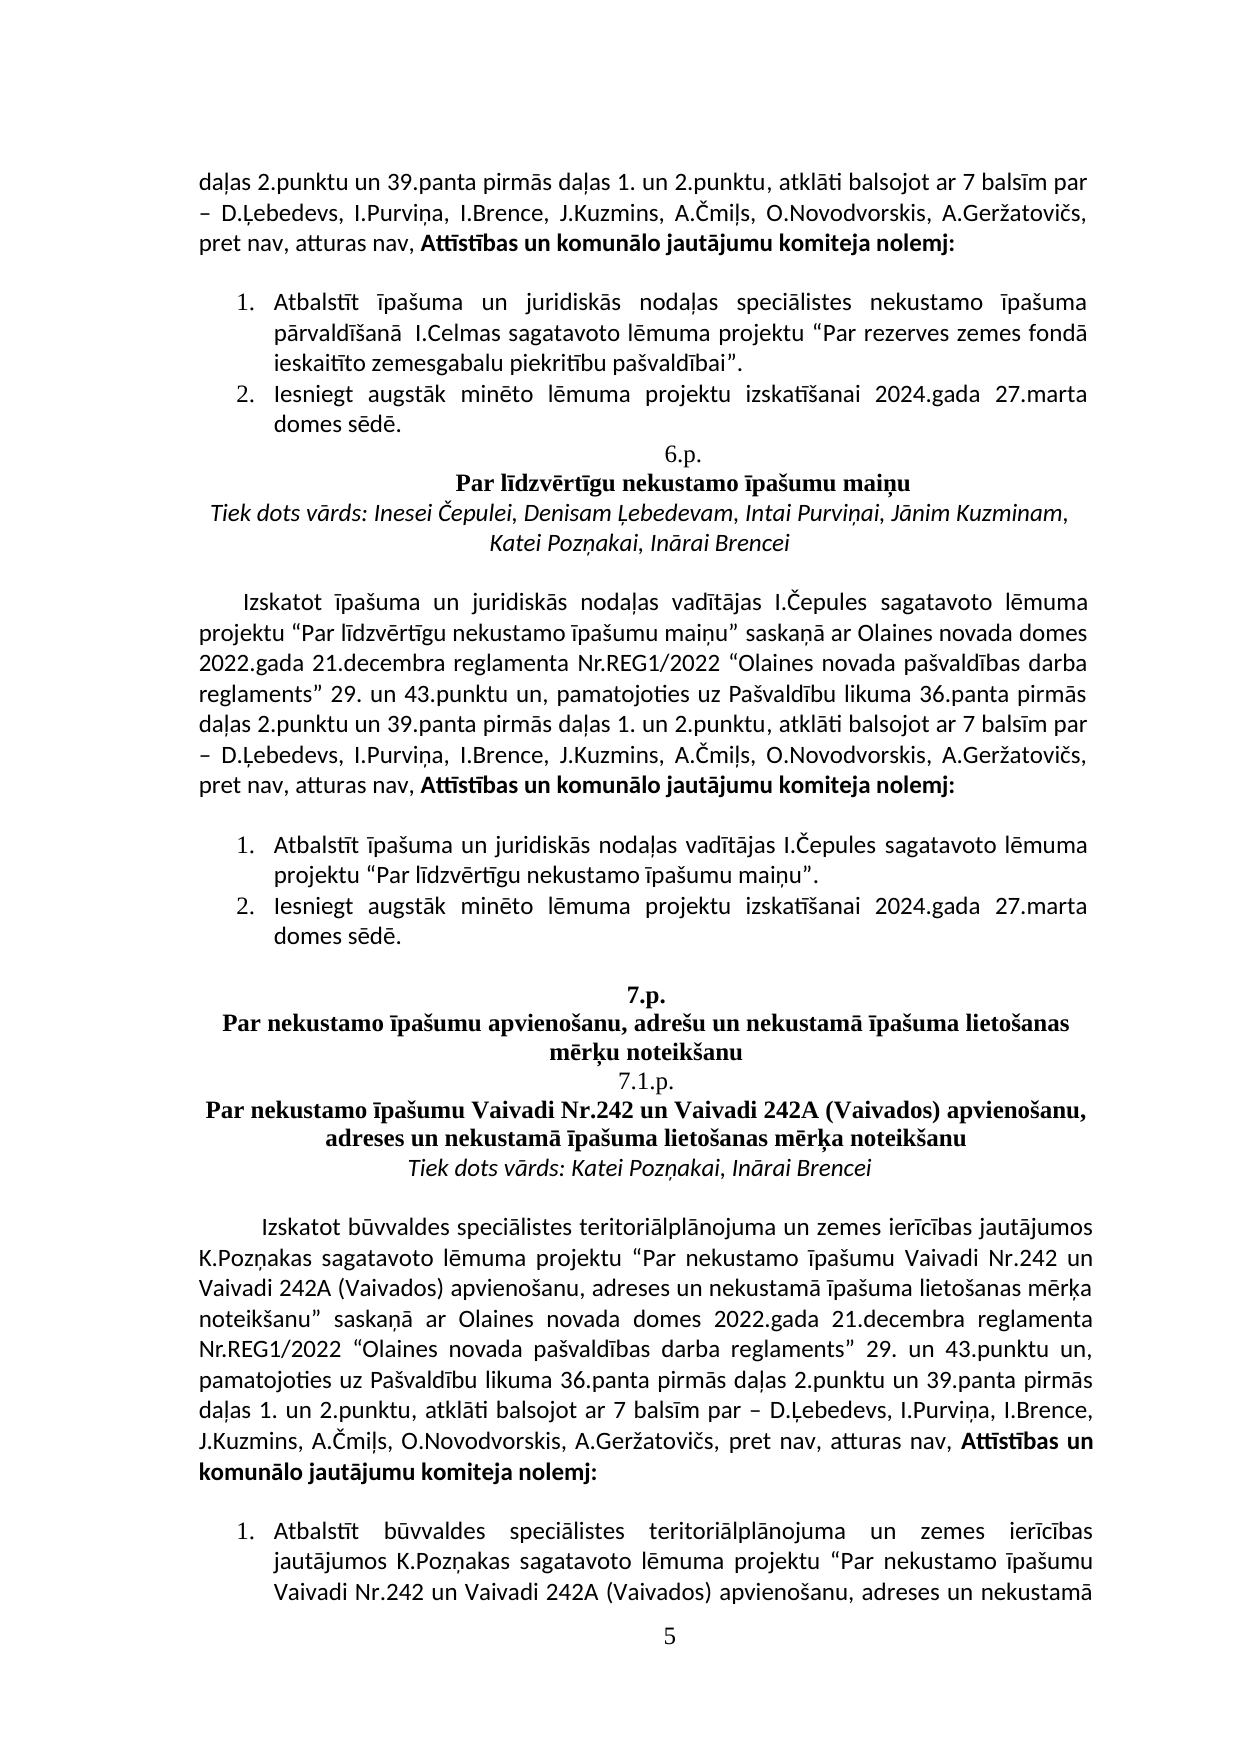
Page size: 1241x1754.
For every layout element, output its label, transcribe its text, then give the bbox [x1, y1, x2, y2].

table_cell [187, 166, 1099, 439]
table_cell 6.p. Par līdzvērtīgu nekustamo īpašumu maiņu Tiek dots vārds: Inesei Čepulei, Denisam Ļebedevam, Intai Purviņai, Jānim Kuzminam, Katei Pozņakai, Inārai Brencei Izskatot īpašuma un juridiskās nodaļas vadītājas I.Čepules sagatavoto lēmuma projektu “Par līdzvērtīgu nekustamo īpašumu maiņu” saskaņā ar Olaines novada domes 2022.gada 21.decembra reglamenta Nr.REG1/2022 “Olaines novada pašvaldības darba reglaments” 29. un 43.punktu un, pamatojoties uz Pašvaldību likuma 36.panta pirmās daļas 2.punktu un 39.panta pirmās daļas 1. un 2.punktu, atklāti balsojot ar 7 balsīm par – D.Ļebedevs, I.Purviņa, I.Brence, J.Kuzmins, A.Čmiļs, O.Novodvorskis, A.Geržatovičs, pret nav, atturas nav, Attīstības un komunālo jautājumu komiteja nolemj: Atbalstīt īpašuma un juridiskās nodaļas vadītājas I.Čepules sagatavoto lēmuma projektu “Par līdzvērtīgu nekustamo īpašumu maiņu”. Iesniegt augstāk minēto lēmuma projektu izskatīšanai 2024.gada 27.marta domes sēdē. [187, 439, 1099, 980]
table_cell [187, 980, 1099, 1606]
